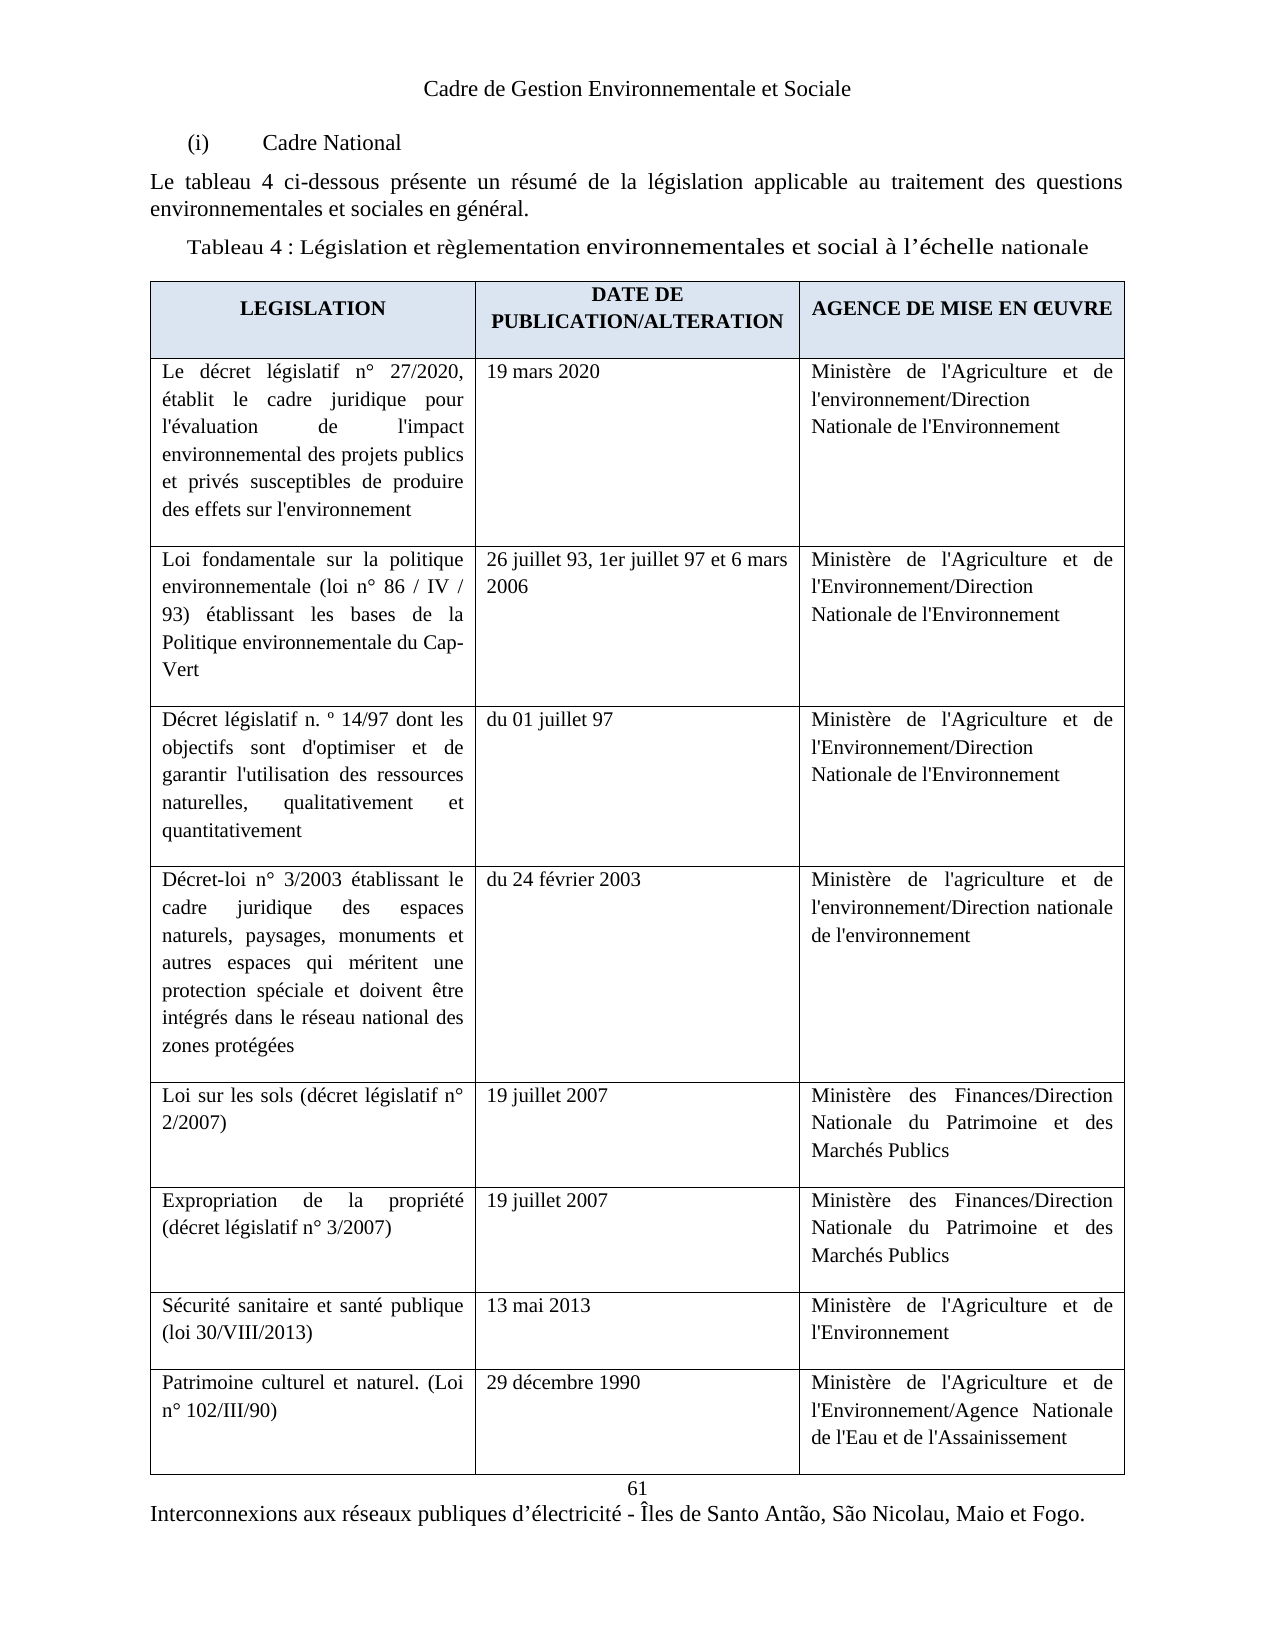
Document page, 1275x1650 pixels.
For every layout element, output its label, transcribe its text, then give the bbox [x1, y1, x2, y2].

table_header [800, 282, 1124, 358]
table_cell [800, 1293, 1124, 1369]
list Cadre National [187, 129, 1125, 156]
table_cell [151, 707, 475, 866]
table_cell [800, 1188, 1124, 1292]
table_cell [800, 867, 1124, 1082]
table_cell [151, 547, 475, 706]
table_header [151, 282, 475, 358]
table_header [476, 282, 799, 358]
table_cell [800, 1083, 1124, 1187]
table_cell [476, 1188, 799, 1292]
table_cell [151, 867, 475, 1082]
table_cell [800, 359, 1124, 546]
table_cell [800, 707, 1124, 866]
text Le tableau 4 ci-dessous présente un résumé de la législation applicable au traitement des questions environnementales et sociales en général. [150, 168, 1125, 221]
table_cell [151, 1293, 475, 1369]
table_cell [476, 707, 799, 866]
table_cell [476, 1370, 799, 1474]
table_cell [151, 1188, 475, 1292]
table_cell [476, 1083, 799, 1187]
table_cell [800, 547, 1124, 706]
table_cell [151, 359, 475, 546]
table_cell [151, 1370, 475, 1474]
text Tableau 4 : Législation et règlementation environnementales et social à l’échelle nationale [150, 233, 1125, 260]
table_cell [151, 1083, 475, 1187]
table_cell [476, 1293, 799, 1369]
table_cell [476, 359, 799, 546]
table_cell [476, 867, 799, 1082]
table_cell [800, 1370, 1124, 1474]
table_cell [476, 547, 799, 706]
